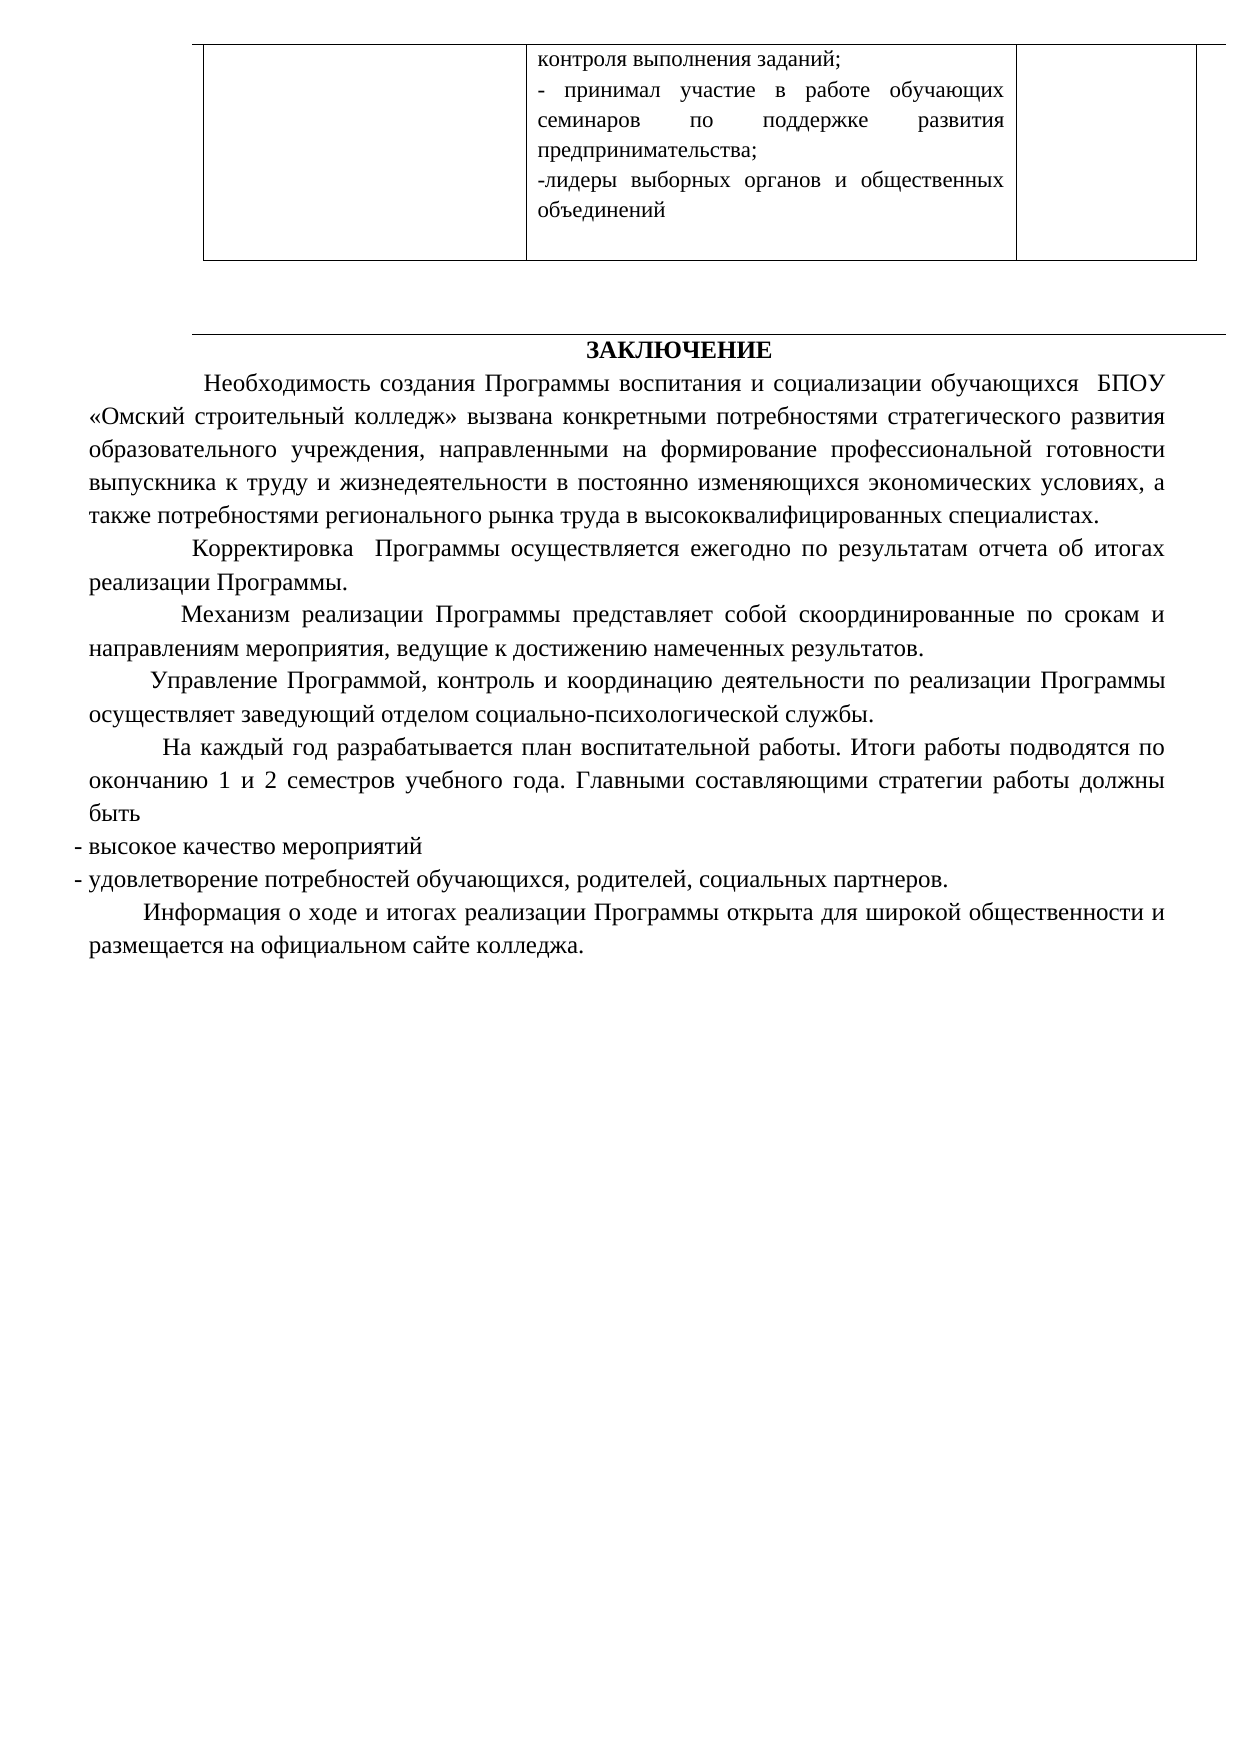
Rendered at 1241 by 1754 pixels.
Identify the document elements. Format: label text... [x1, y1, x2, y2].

text Необходимость создания Программы воспитания и социализации обучающихся БПОУ «Омский строительный колледж» вызвана конкретными потребностями стратегического развития образовательного учреждения, направленными на формирование профессиональной готовности выпускника к труду и жизнедеятельности в постоянно изменяющихся экономических условиях, а также потребностями регионального рынка труда в высококвалифицированных специалистах. [74, 368, 1166, 529]
text Корректировка Программы осуществляется ежегодно по результатам отчета об итогах реализации Программы. [74, 533, 1166, 595]
text ЗАКЛЮЧЕНИЕ [192, 335, 1166, 364]
text Информация о ходе и итогах реализации Программы открыта для широкой общественности и размещается на официальном сайте колледжа. [74, 897, 1166, 958]
text На каждый год разрабатывается план воспитательной работы. Итоги работы подводятся по окончанию 1 и 2 семестров учебного года. Главными составляющими стратегии работы должны быть [74, 732, 1166, 826]
text - высокое качество мероприятий [74, 831, 1166, 859]
text Механизм реализации Программы представляет собой скоординированные по срокам и направлениям мероприятия, ведущие к достижению намеченных результатов. [74, 599, 1166, 661]
text Управление Программой, контроль и координацию деятельности по реализации Программы осуществляет заведующий отделом социально-психологической службы. [74, 666, 1166, 727]
text - удовлетворение потребностей обучающихся, родителей, социальных партнеров. [74, 864, 1166, 892]
